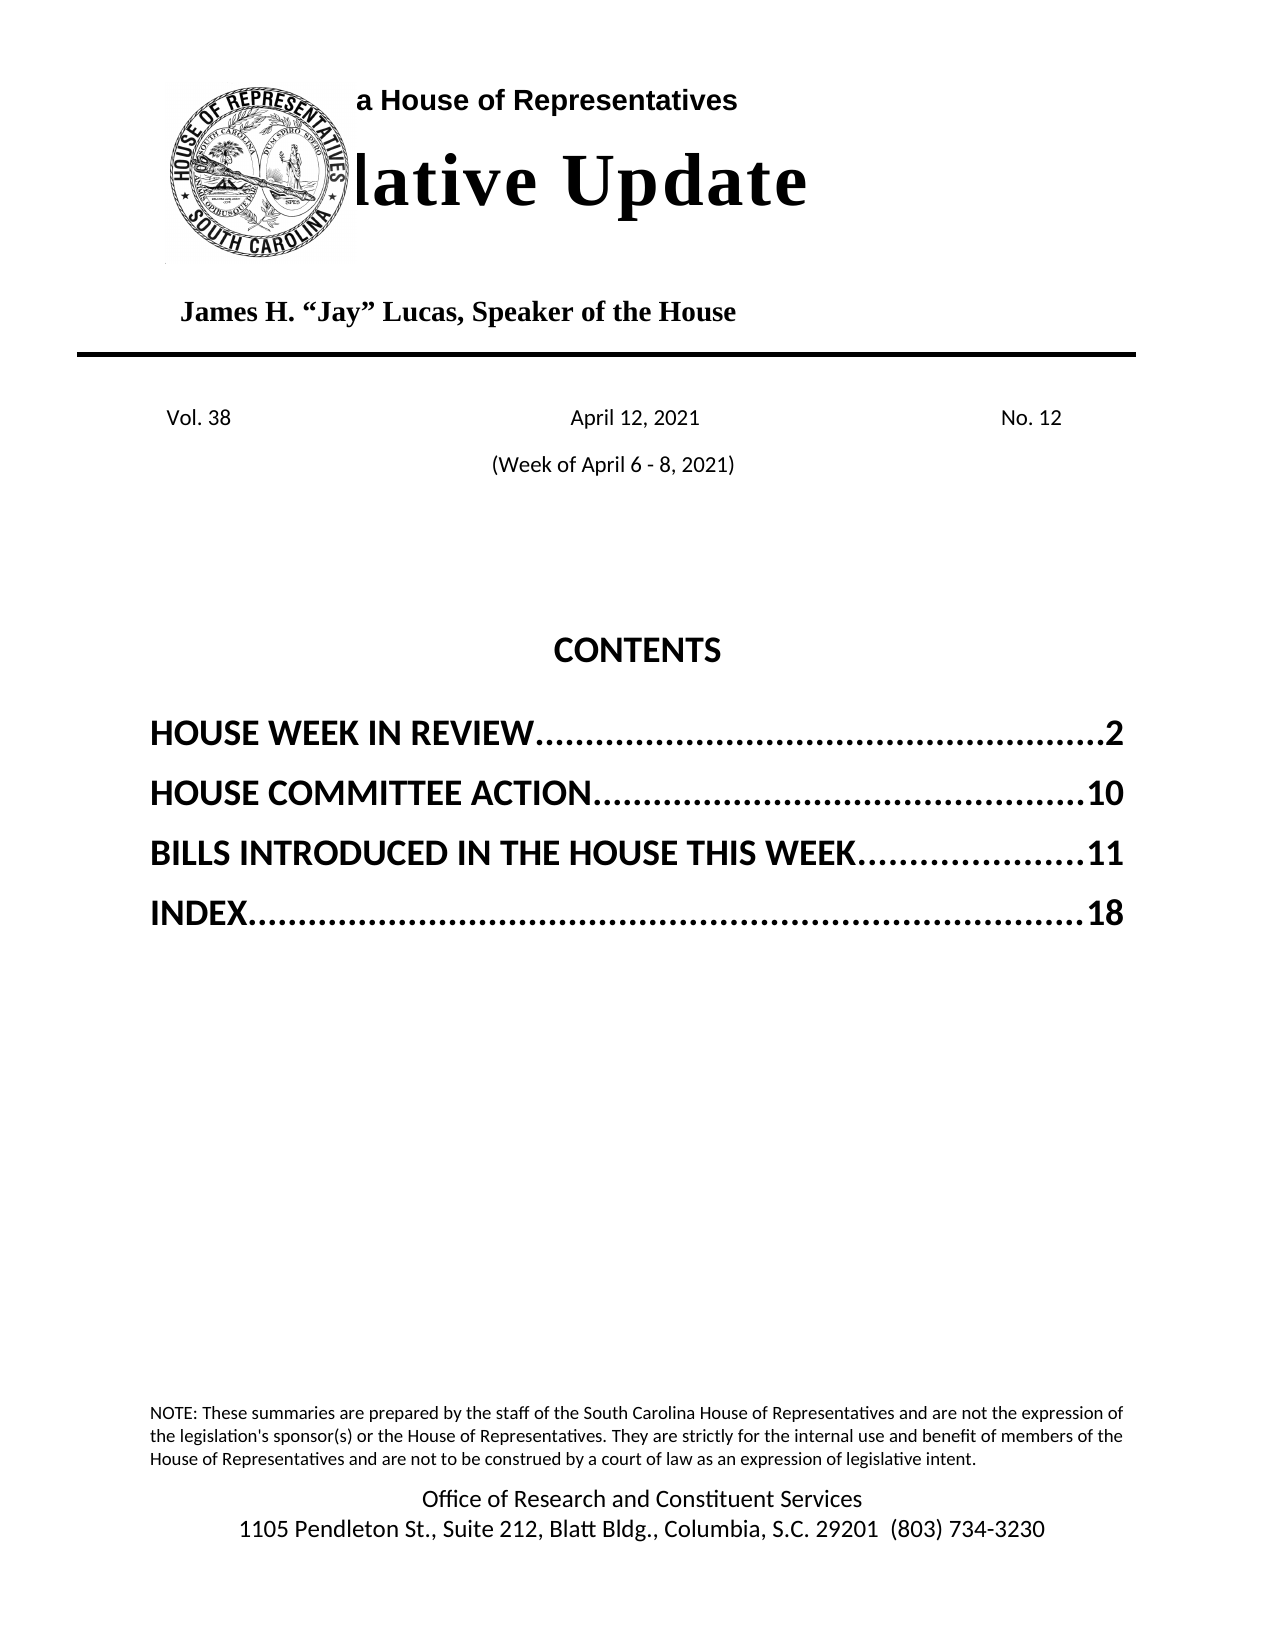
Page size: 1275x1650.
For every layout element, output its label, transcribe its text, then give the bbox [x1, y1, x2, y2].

text Vol. 38 April 12, 2021 No. 12 [66, 403, 1125, 431]
text NOTE: These summaries are prepared by the staff of the South Carolina House of Representatives and are not the expression of the legislation's sponsor(s) or the House of Representatives. They are strictly for the internal use and benefit of members of the House of Representatives and are not to be construed by a court of law as an expression of legislative intent. [150, 1401, 1125, 1470]
text (Week of April 6 - 8, 2021) [66, 450, 1125, 478]
picture [165, 82, 357, 264]
